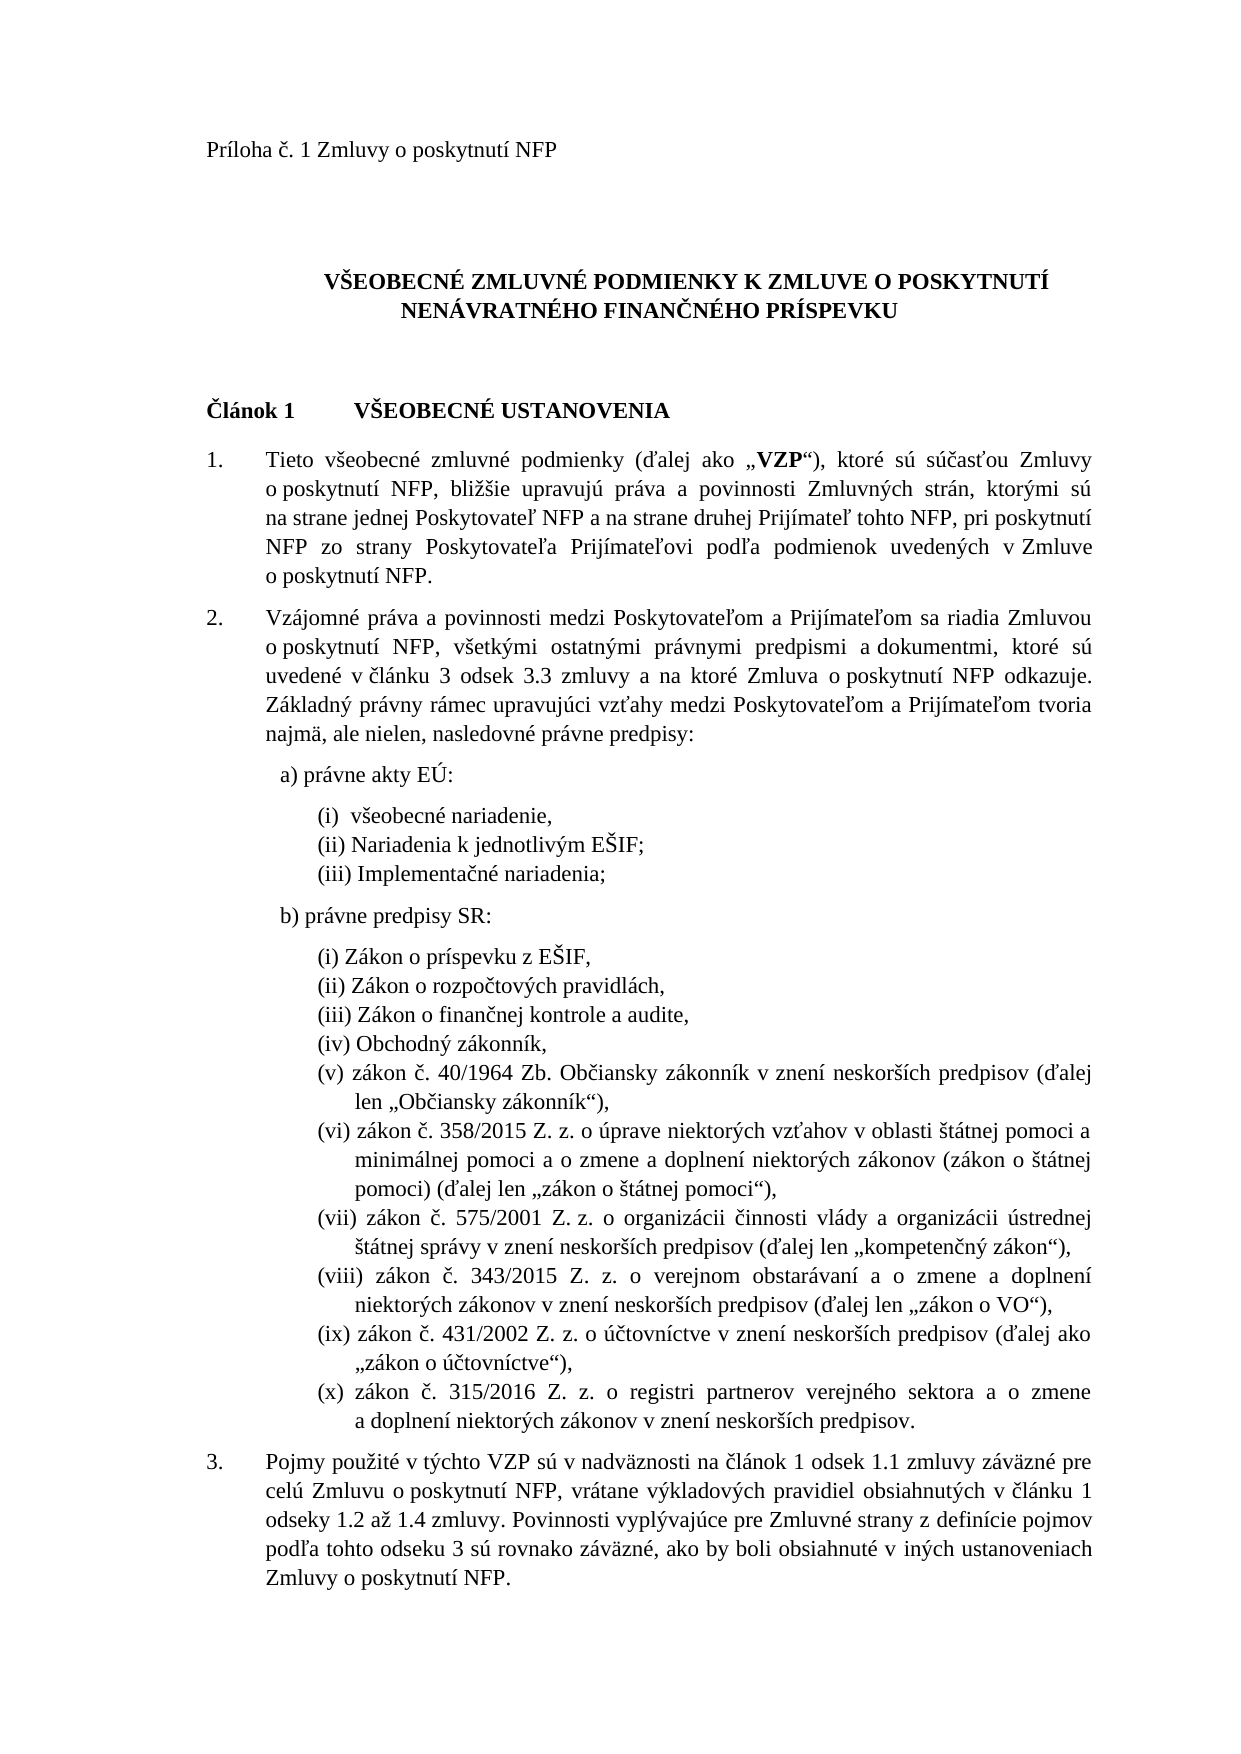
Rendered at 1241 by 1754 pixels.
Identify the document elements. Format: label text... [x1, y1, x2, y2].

text 3. Pojmy použité v týchto VZP sú v nadväznosti na článok 1 odsek 1.1 zmluvy záväzné pre celú Zmluvu o poskytnutí NFP, vrátane výkladových pravidiel obsiahnutých v článku 1 odseky 1.2 až 1.4 zmluvy. Povinnosti vyplývajúce pre Zmluvné strany z definície pojmov podľa tohto odseku 3 sú rovnako záväzné, ako by boli obsiahnuté v iných ustanoveniach Zmluvy o poskytnutí NFP. [206, 1448, 1092, 1590]
list Tieto všeobecné zmluvné podmienky (ďalej ako „VZP“), ktoré sú súčasťou Zmluvy o poskytnutí NFP, bližšie upravujú práva a povinnosti Zmluvných strán, ktorými sú na strane jednej Poskytovateľ NFP a na strane druhej Prijímateľ tohto NFP, pri poskytnutí NFP zo strany Poskytovateľa Prijímateľovi podľa podmienok uvedených v Zmluve o poskytnutí NFP. [206, 447, 1092, 589]
text 2. Vzájomné práva a povinnosti medzi Poskytovateľom a Prijímateľom sa riadia Zmluvou o poskytnutí NFP, všetkými ostatnými právnymi predpismi a dokumentmi, ktoré sú uvedené v článku 3 odsek 3.3 zmluvy a na ktoré Zmluva o poskytnutí NFP odkazuje. Základný právny rámec upravujúci vzťahy medzi Poskytovateľom a Prijímateľom tvoria najmä, ale nielen, nasledovné právne predpisy: [206, 604, 1092, 746]
text (ii) Zákon o rozpočtových pravidlách, [317, 972, 1092, 999]
text VŠEOBECNÉ ZMLUVNÉ PODMIENKY K ZMLUVE O POSKYTNUTÍ NENÁVRATNÉHO FINANČNÉHO PRÍSPEVKU [206, 268, 1092, 323]
text (vii) zákon č. 575/2001 Z. z. o organizácii činnosti vlády a organizácii ústrednej štátnej správy v znení neskorších predpisov (ďalej len „kompetenčný zákon“), [317, 1204, 1092, 1259]
text (i) Zákon o príspevku z EŠIF, [317, 943, 1092, 970]
text (ii) Nariadenia k jednotlivým EŠIF; [317, 832, 1092, 858]
text (x) zákon č. 315/2016 Z. z. o registri partnerov verejného sektora a o zmene a doplnení niektorých zákonov v znení neskorších predpisov. [317, 1378, 1092, 1433]
text (i) všeobecné nariadenie, [317, 803, 1092, 829]
text b) právne predpisy SR: [280, 902, 1092, 928]
text Článok 1 VŠEOBECNÉ USTANOVENIA [206, 397, 1092, 423]
text a) právne akty EÚ: [280, 761, 1092, 787]
text (vi) zákon č. 358/2015 Z. z. o úprave niektorých vzťahov v oblasti štátnej pomoci a minimálnej pomoci a o zmene a doplnení niektorých zákonov (zákon o štátnej pomoci) (ďalej len „zákon o štátnej pomoci“), [317, 1117, 1092, 1201]
text (iii) Zákon o finančnej kontrole a audite, [317, 1001, 1092, 1028]
text (viii) zákon č. 343/2015 Z. z. o verejnom obstarávaní a o zmene a doplnení niektorých zákonov v znení neskorších predpisov (ďalej len „zákon o VO“), [317, 1262, 1092, 1317]
text (iv) Obchodný zákonník, [317, 1030, 1092, 1057]
text (v) zákon č. 40/1964 Zb. Občiansky zákonník v znení neskorších predpisov (ďalej len „Občiansky zákonník“), [317, 1059, 1092, 1114]
text (iii) Implementačné nariadenia; [317, 861, 1092, 887]
text (ix) zákon č. 431/2002 Z. z. o účtovníctve v znení neskorších predpisov (ďalej ako „zákon o účtovníctve“), [317, 1320, 1092, 1375]
